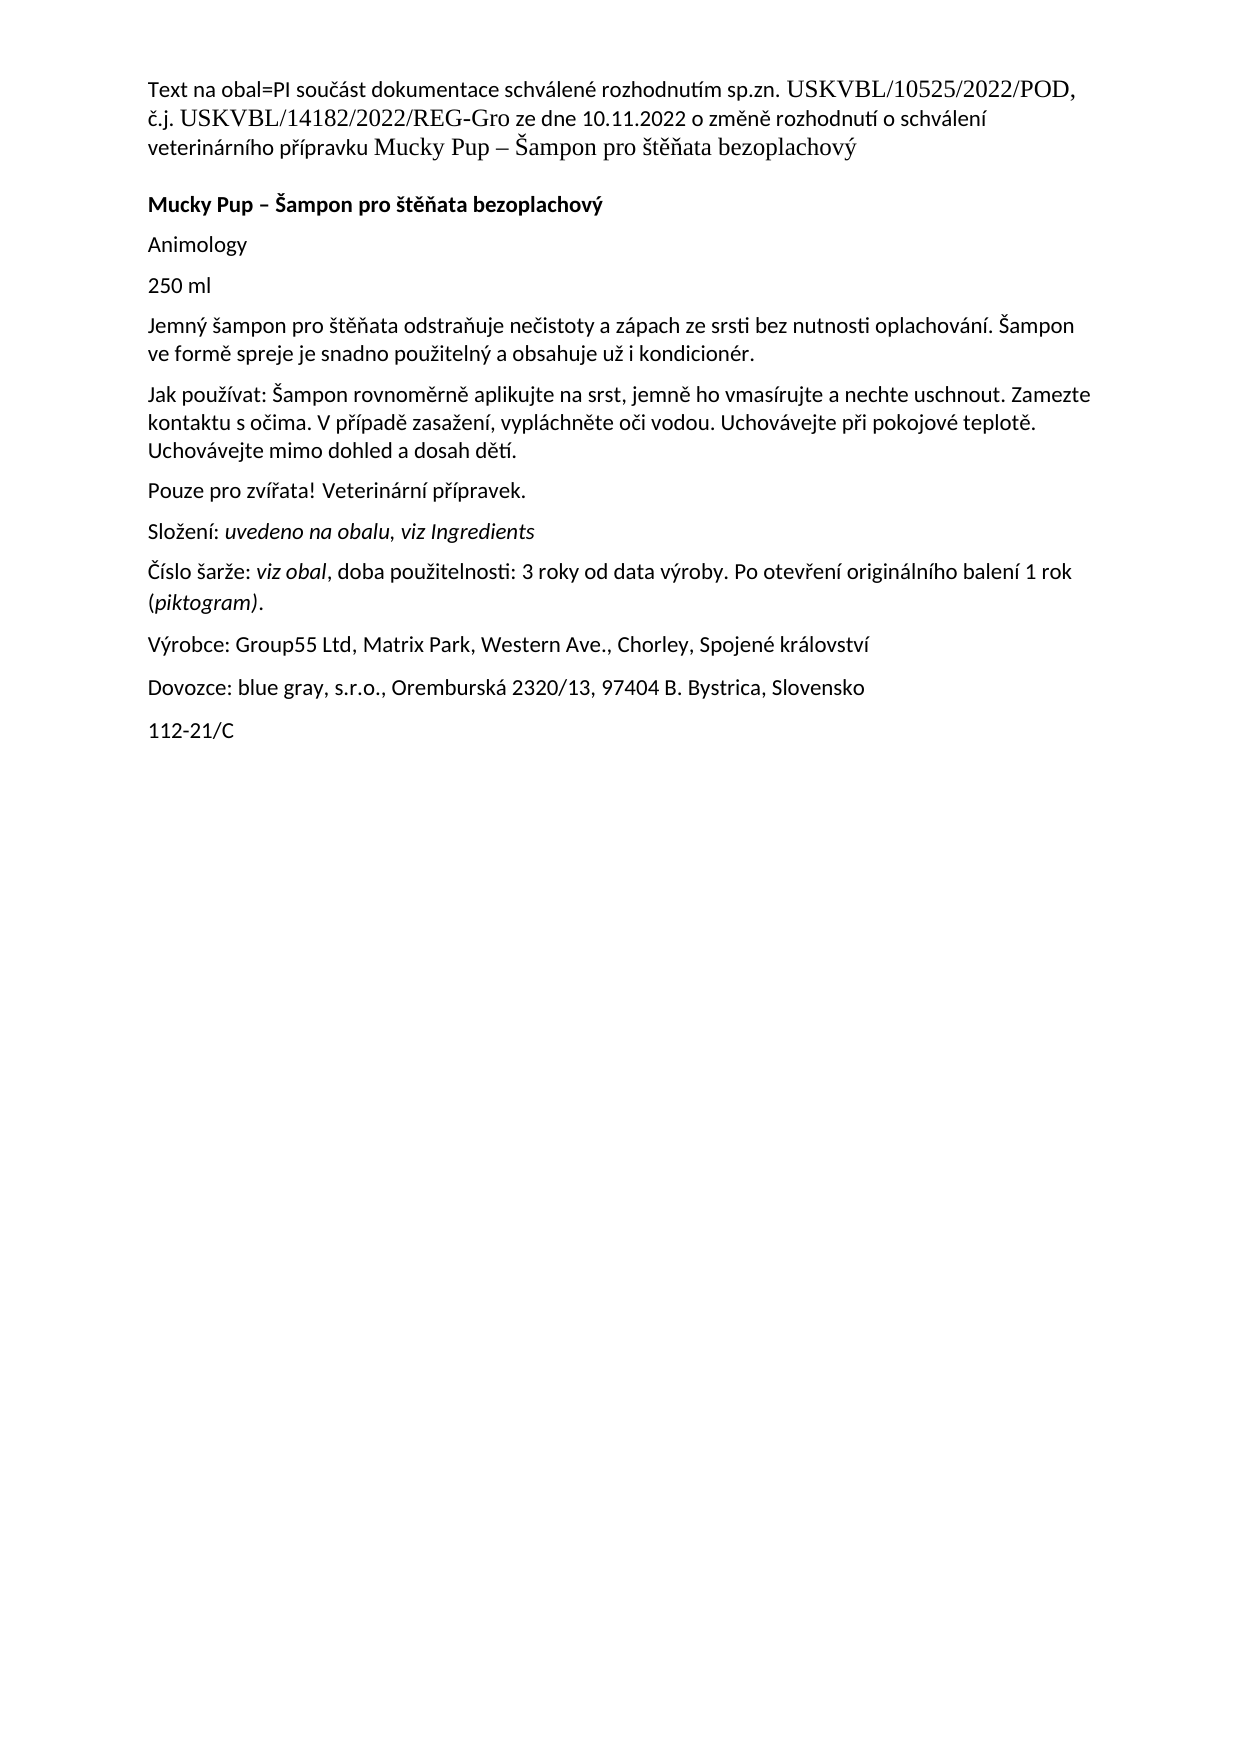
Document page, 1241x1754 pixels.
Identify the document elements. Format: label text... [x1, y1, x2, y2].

text Jak používat: Šampon rovnoměrně aplikujte na srst, jemně ho vmasírujte a nechte uschnout. Zamezte kontaktu s očima. V případě zasažení, vypláchněte oči vodou. Uchovávejte při pokojové teplotě. Uchovávejte mimo dohled a dosah dětí. [148, 380, 1093, 464]
text 112-21/C [148, 716, 1093, 744]
text Výrobce: Group55 Ltd, Matrix Park, Western Ave., Chorley, Spojené království [148, 630, 1093, 658]
text Číslo šarže: viz obal, doba použitelnosti: 3 roky od data výroby. Po otevření originálního balení 1 rok (piktogram). [148, 557, 1093, 616]
text Jemný šampon pro štěňata odstraňuje nečistoty a zápach ze srsti bez nutnosti oplachování. Šampon ve formě spreje je snadno použitelný a obsahuje už i kondicionér. [148, 311, 1093, 367]
text Složení: uvedeno na obalu, viz Ingredients [148, 517, 1093, 545]
text 250 ml [148, 271, 1093, 299]
text Mucky Pup – Šampon pro štěňata bezoplachový [148, 190, 1093, 218]
text Animology [148, 230, 1093, 258]
text Dovozce: blue gray, s.r.o., Oremburská 2320/13, 97404 B. Bystrica, Slovensko [148, 673, 1093, 701]
text Pouze pro zvířata! Veterinární přípravek. [148, 476, 1093, 504]
